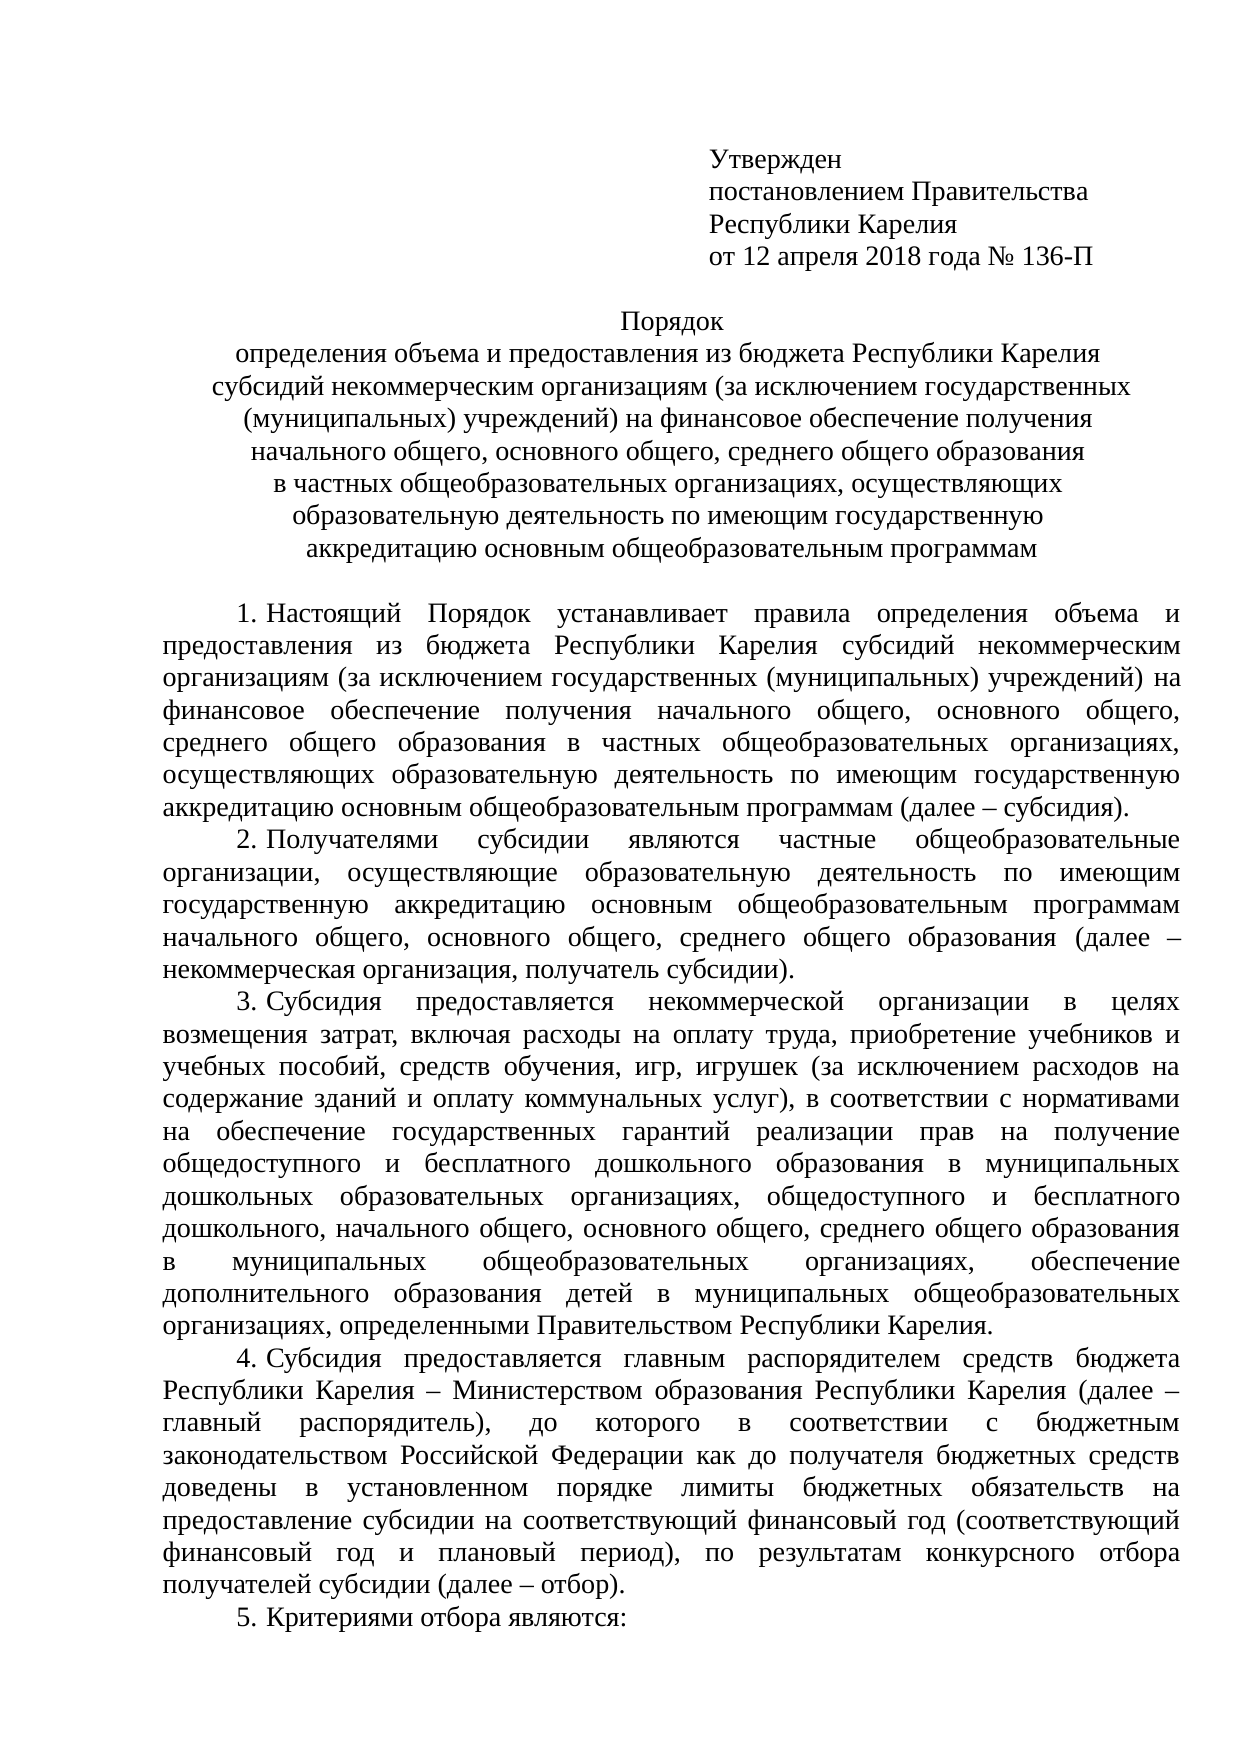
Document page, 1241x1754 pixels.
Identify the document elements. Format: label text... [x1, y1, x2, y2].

text определения объема и предоставления из бюджета Республики Карелия субсидий некоммерческим организациям (за исключением государственных (муниципальных) учреждений) на финансовое обеспечение получения начального общего, основного общего, среднего общего образования в частных общеобразовательных организациях, осуществляющих образовательную деятельность по имеющим государственную аккредитацию основным общеобразовательным программам [162, 336, 1181, 563]
text от 12 апреля 2018 года № 136-П [236, 239, 1181, 272]
text Республики Карелия [236, 207, 1181, 239]
list Получателями субсидии являются частные общеобразовательные организации, осуществляющие образовательную деятельность по имеющим государственную аккредитацию основным общеобразовательным программам начального общего, основного общего, среднего общего образования (далее – некоммерческая организация, получатель субсидии). [162, 822, 1181, 984]
text Утвержден [236, 142, 1181, 174]
list Настоящий Порядок устанавливает правила определения объема и предоставления из бюджета Республики Карелия субсидий некоммерческим организациям (за исключением государственных (муниципальных) учреждений) на финансовое обеспечение получения начального общего, основного общего, среднего общего образования в частных общеобразовательных организациях, осуществляющих образовательную деятельность по имеющим государственную аккредитацию основным общеобразовательным программам (далее – субсидия). [162, 596, 1181, 822]
text постановлением Правительства [236, 174, 1181, 207]
list Критериями отбора являются: [162, 1600, 1181, 1632]
text Порядок [162, 304, 1181, 336]
list Субсидия предоставляется некоммерческой организации в целях возмещения затрат, включая расходы на оплату труда, приобретение учебников и учебных пособий, средств обучения, игр, игрушек (за исключением расходов на содержание зданий и оплату коммунальных услуг), в соответствии с нормативами на обеспечение государственных гарантий реализации прав на получение общедоступного и бесплатного дошкольного образования в муниципальных дошкольных образовательных организациях, общедоступного и бесплатного дошкольного, начального общего, основного общего, среднего общего образования в муниципальных общеобразовательных организациях, обеспечение дополнительного образования детей в муниципальных общеобразовательных организациях, определенными Правительством Республики Карелия. [162, 984, 1181, 1341]
list Субсидия предоставляется главным распорядителем средств бюджета Республики Карелия – Министерством образования Республики Карелия (далее – главный распорядитель), до которого в соответствии с бюджетным законодательством Российской Федерации как до получателя бюджетных средств доведены в установленном порядке лимиты бюджетных обязательств на предоставление субсидии на соответствующий финансовый год (соответствующий финансовый год и плановый период), по результатам конкурсного отбора получателей субсидии (далее – отбор). [162, 1341, 1181, 1600]
